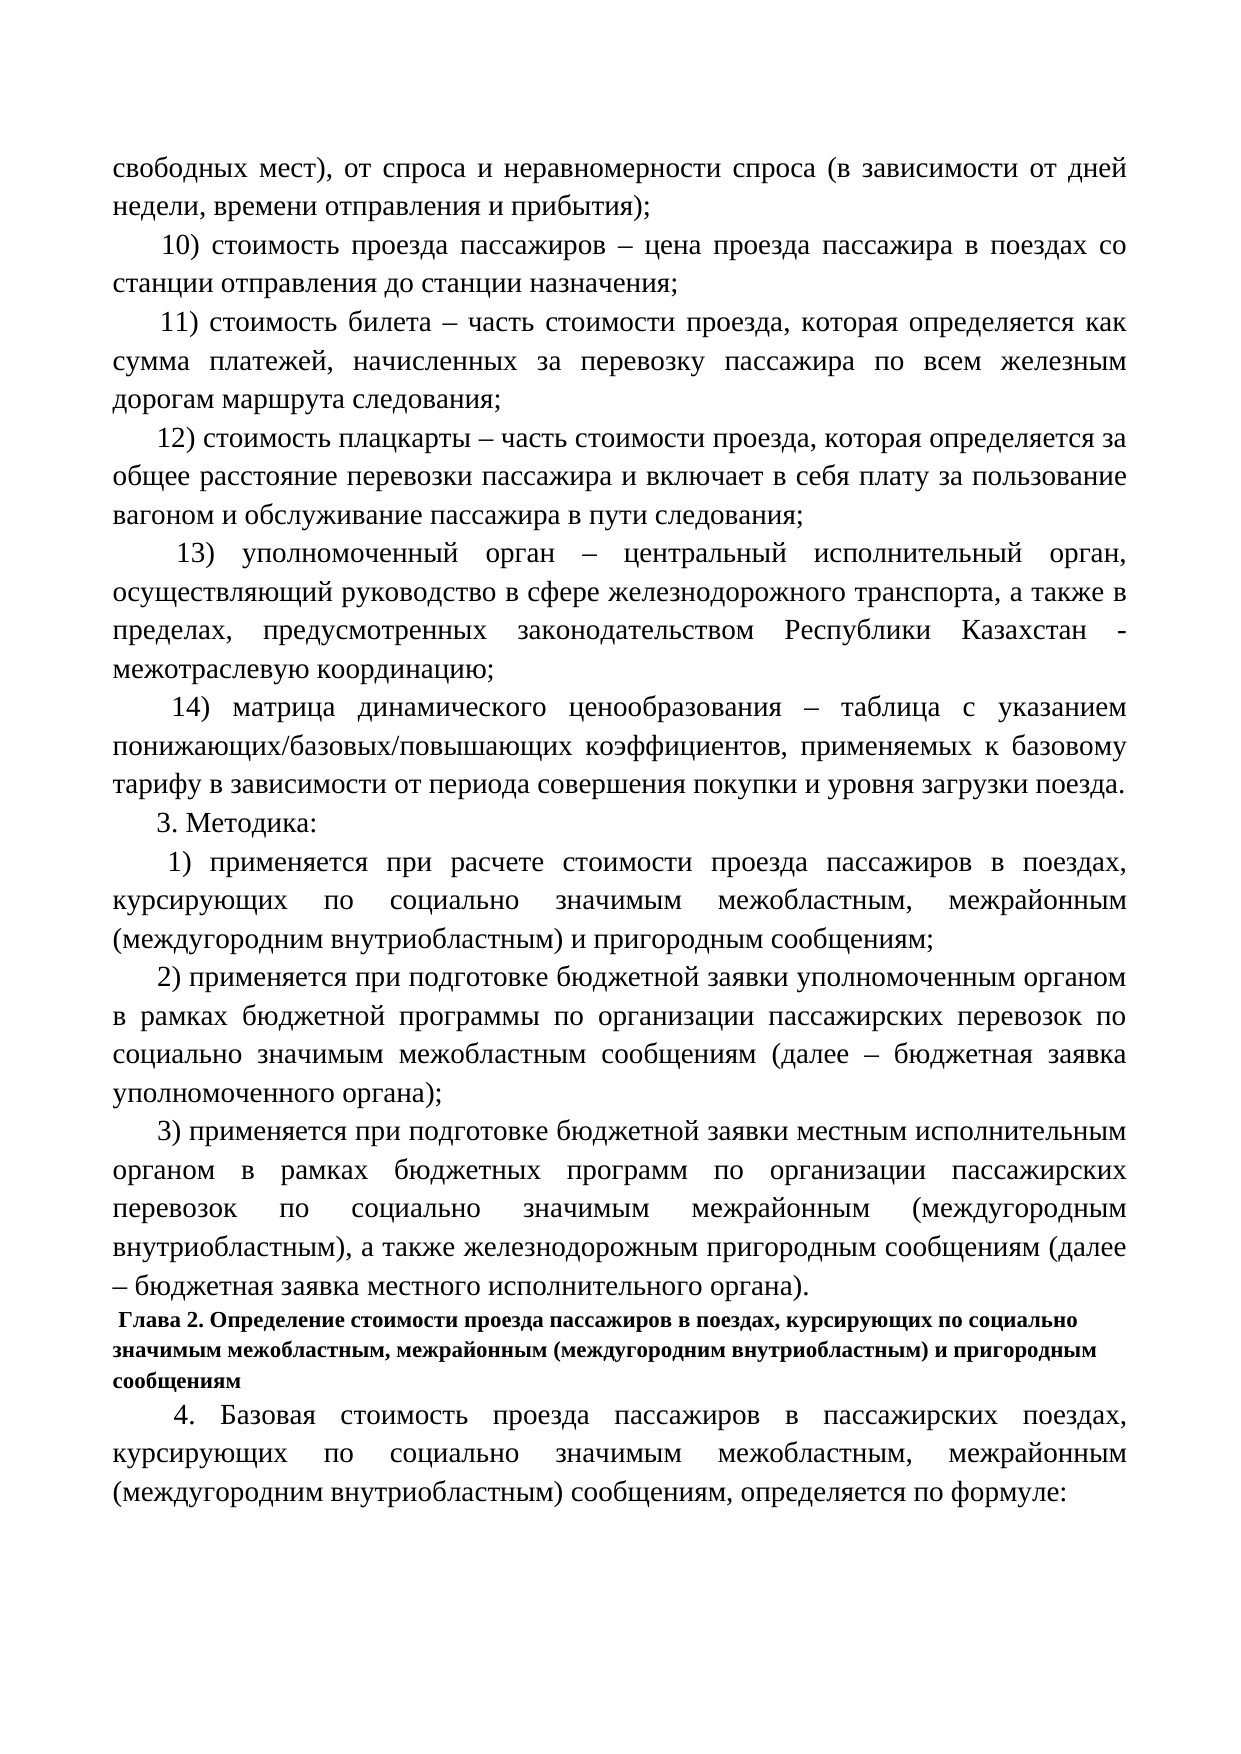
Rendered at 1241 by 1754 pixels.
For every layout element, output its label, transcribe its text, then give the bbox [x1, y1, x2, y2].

text 12) стоимость плацкарты – часть стоимости проезда, которая определяется за общее расстояние перевозки пассажира и включает в себя плату за пользование вагоном и обслуживание пассажира в пути следования; [112, 420, 1128, 530]
text 2) применяется при подготовке бюджетной заявки уполномоченным органом в рамках бюджетной программы по организации пассажирских перевозок по социально значимым межобластным сообщениям (далее – бюджетная заявка уполномоченного органа); [112, 959, 1128, 1108]
text Глава 2. Определение стоимости проезда пассажиров в поездах, курсирующих по социально значимым межобластным, межрайонным (междугородним внутриобластным) и пригородным сообщениям [112, 1306, 1128, 1393]
text 13) уполномоченный орган – центральный исполнительный орган, осуществляющий руководство в сфере железнодорожного транспорта, а также в пределах, предусмотренных законодательством Республики Казахстан - межотраслевую координацию; [112, 535, 1128, 684]
text 1) применяется при расчете стоимости проезда пассажиров в поездах, курсирующих по социально значимым межобластным, межрайонным (междугородним внутриобластным) и пригородным сообщениям; [112, 844, 1128, 954]
text 11) стоимость билета – часть стоимости проезда, которая определяется как сумма платежей, начисленных за перевозку пассажира по всем железным дорогам маршрута следования; [112, 304, 1128, 415]
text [112, 150, 1128, 222]
text 4. Базовая стоимость проезда пассажиров в пассажирских поездах, курсирующих по социально значимым межобластным, межрайонным (междугородним внутриобластным) сообщениям, определяется по формуле: [112, 1397, 1128, 1507]
text 3) применяется при подготовке бюджетной заявки местным исполнительным органом в рамках бюджетных программ по организации пассажирских перевозок по социально значимым межрайонным (междугородным внутриобластным), а также железнодорожным пригородным сообщениям (далее – бюджетная заявка местного исполнительного органа). [112, 1113, 1128, 1301]
text 3. Методика: [112, 805, 1128, 839]
text 14) матрица динамического ценообразования – таблица с указанием понижающих/базовых/повышающих коэффициентов, применяемых к базовому тарифу в зависимости от периода совершения покупки и уровня загрузки поезда. [112, 689, 1128, 800]
text 10) стоимость проезда пассажиров – цена проезда пассажира в поездах со станции отправления до станции назначения; [112, 227, 1128, 299]
